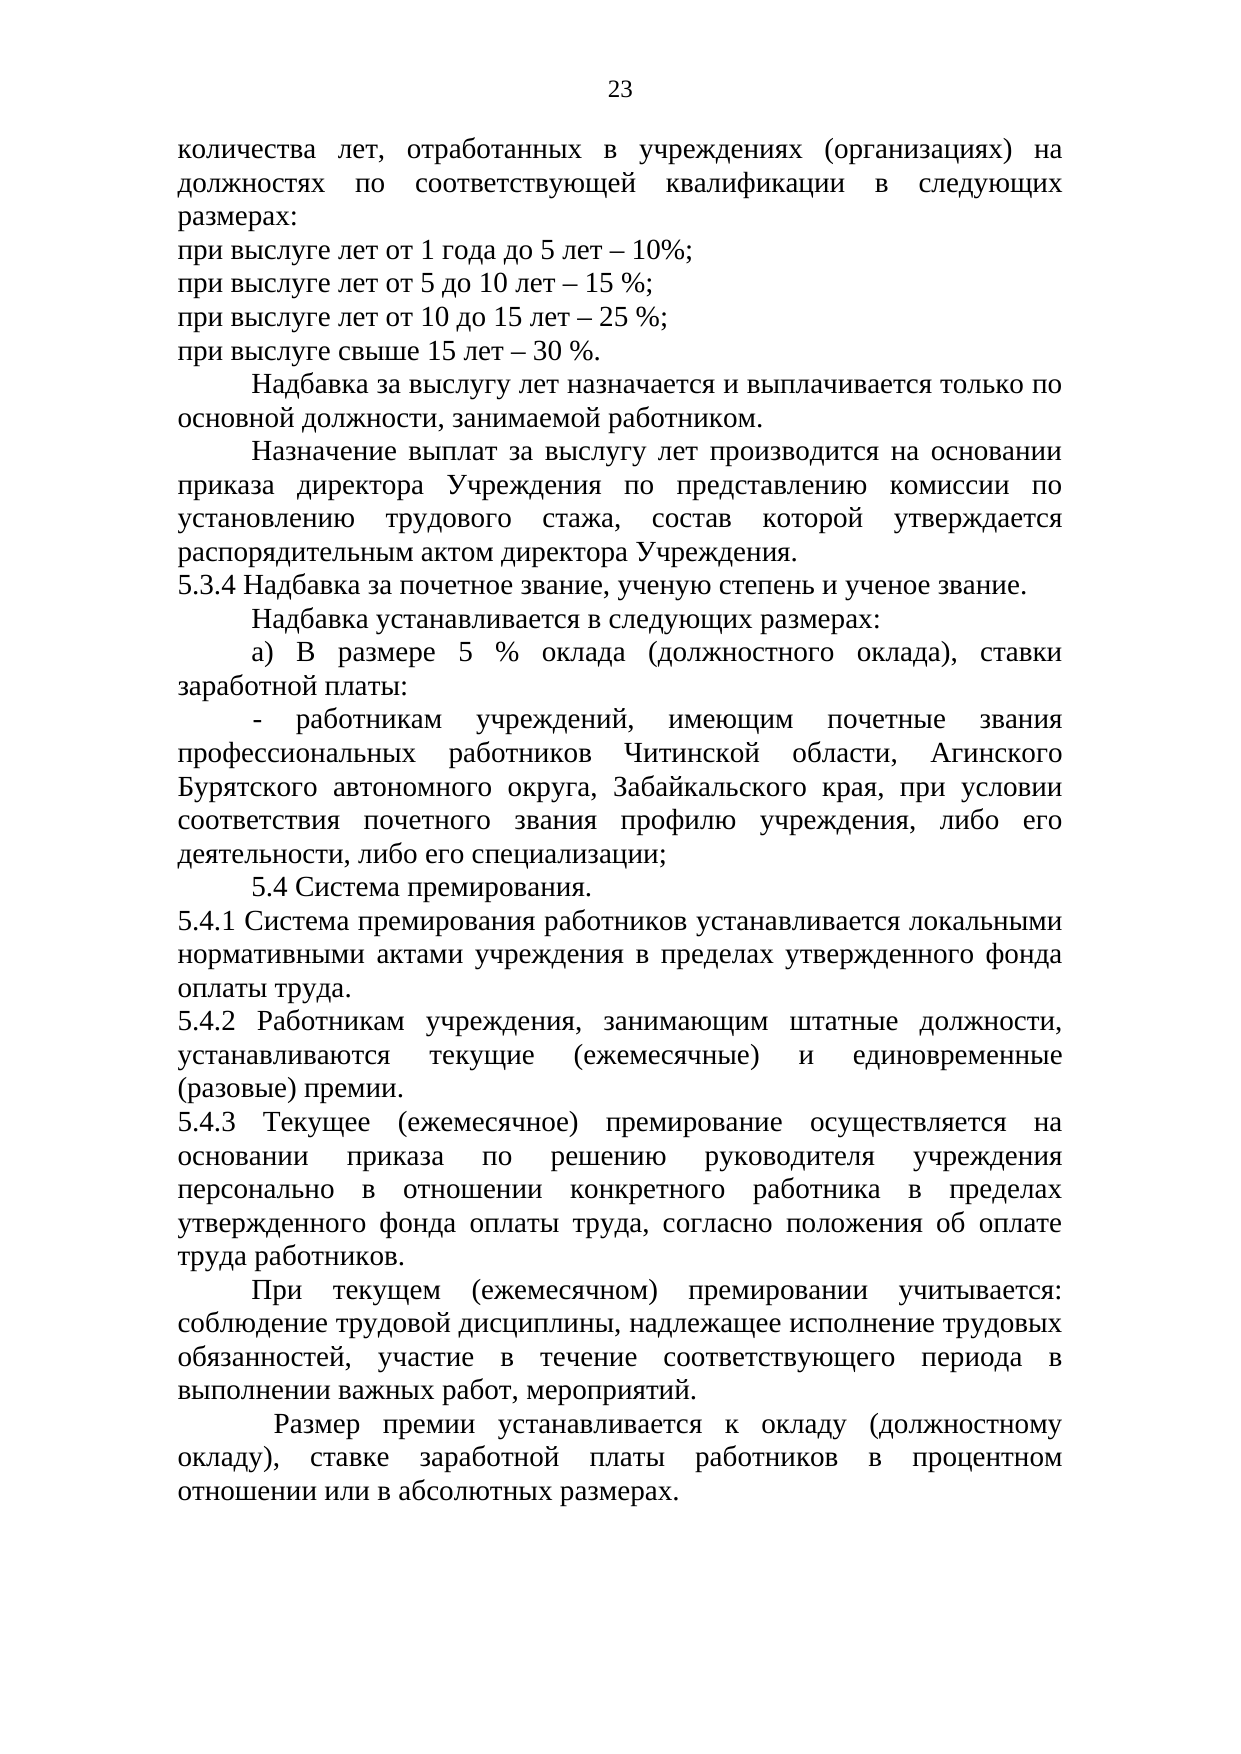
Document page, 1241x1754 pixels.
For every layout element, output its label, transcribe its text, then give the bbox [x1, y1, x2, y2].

text 5.4.2 Работникам учреждения, занимающим штатные должности, устанавливаются текущие (ежемесячные) и единовременные (разовые) премии. [177, 1003, 1063, 1104]
text 5.4.1 Система премирования работников устанавливается локальными нормативными актами учреждения в пределах утвержденного фонда оплаты труда. [177, 903, 1063, 1003]
text при выслуге свыше 15 лет – 30 %. [177, 333, 1063, 366]
text 5.4 Система премирования. [177, 869, 1063, 903]
text при выслуге лет от 10 до 15 лет – 25 %; [177, 299, 1063, 333]
text 5.3.4 Надбавка за почетное звание, ученую степень и ученое звание. [177, 567, 1063, 601]
text Надбавка за выслугу лет назначается и выплачивается только по основной должности, занимаемой работником. [177, 366, 1063, 433]
text При текущем (ежемесячном) премировании учитывается: соблюдение трудовой дисциплины, надлежащее исполнение трудовых обязанностей, участие в течение соответствующего периода в выполнении важных работ, мероприятий. [177, 1272, 1063, 1406]
text Назначение выплат за выслугу лет производится на основании приказа директора Учреждения по представлению комиссии по установлению трудового стажа, состав которой утверждается распорядительным актом директора Учреждения. [177, 433, 1063, 567]
text при выслуге лет от 5 до 10 лет – 15 %; [177, 266, 1063, 299]
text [177, 131, 1063, 232]
text а) В размере 5 % оклада (должностного оклада), ставки заработной платы: [177, 634, 1063, 702]
text Размер премии устанавливается к окладу (должностному окладу), ставке заработной платы работников в процентном отношении или в абсолютных размерах. [177, 1406, 1063, 1507]
text - работникам учреждений, имеющим почетные звания профессиональных работников Читинской области, Агинского Бурятского автономного округа, Забайкальского края, при условии соответствия почетного звания профилю учреждения, либо его деятельности, либо его специализации; [177, 702, 1063, 869]
text Надбавка устанавливается в следующих размерах: [177, 601, 1063, 634]
text 5.4.3 Текущее (ежемесячное) премирование осуществляется на основании приказа по решению руководителя учреждения персонально в отношении конкретного работника в пределах утвержденного фонда оплаты труда, согласно положения об оплате труда работников. [177, 1104, 1063, 1272]
text при выслуге лет от 1 года до 5 лет – 10%; [177, 232, 1063, 266]
